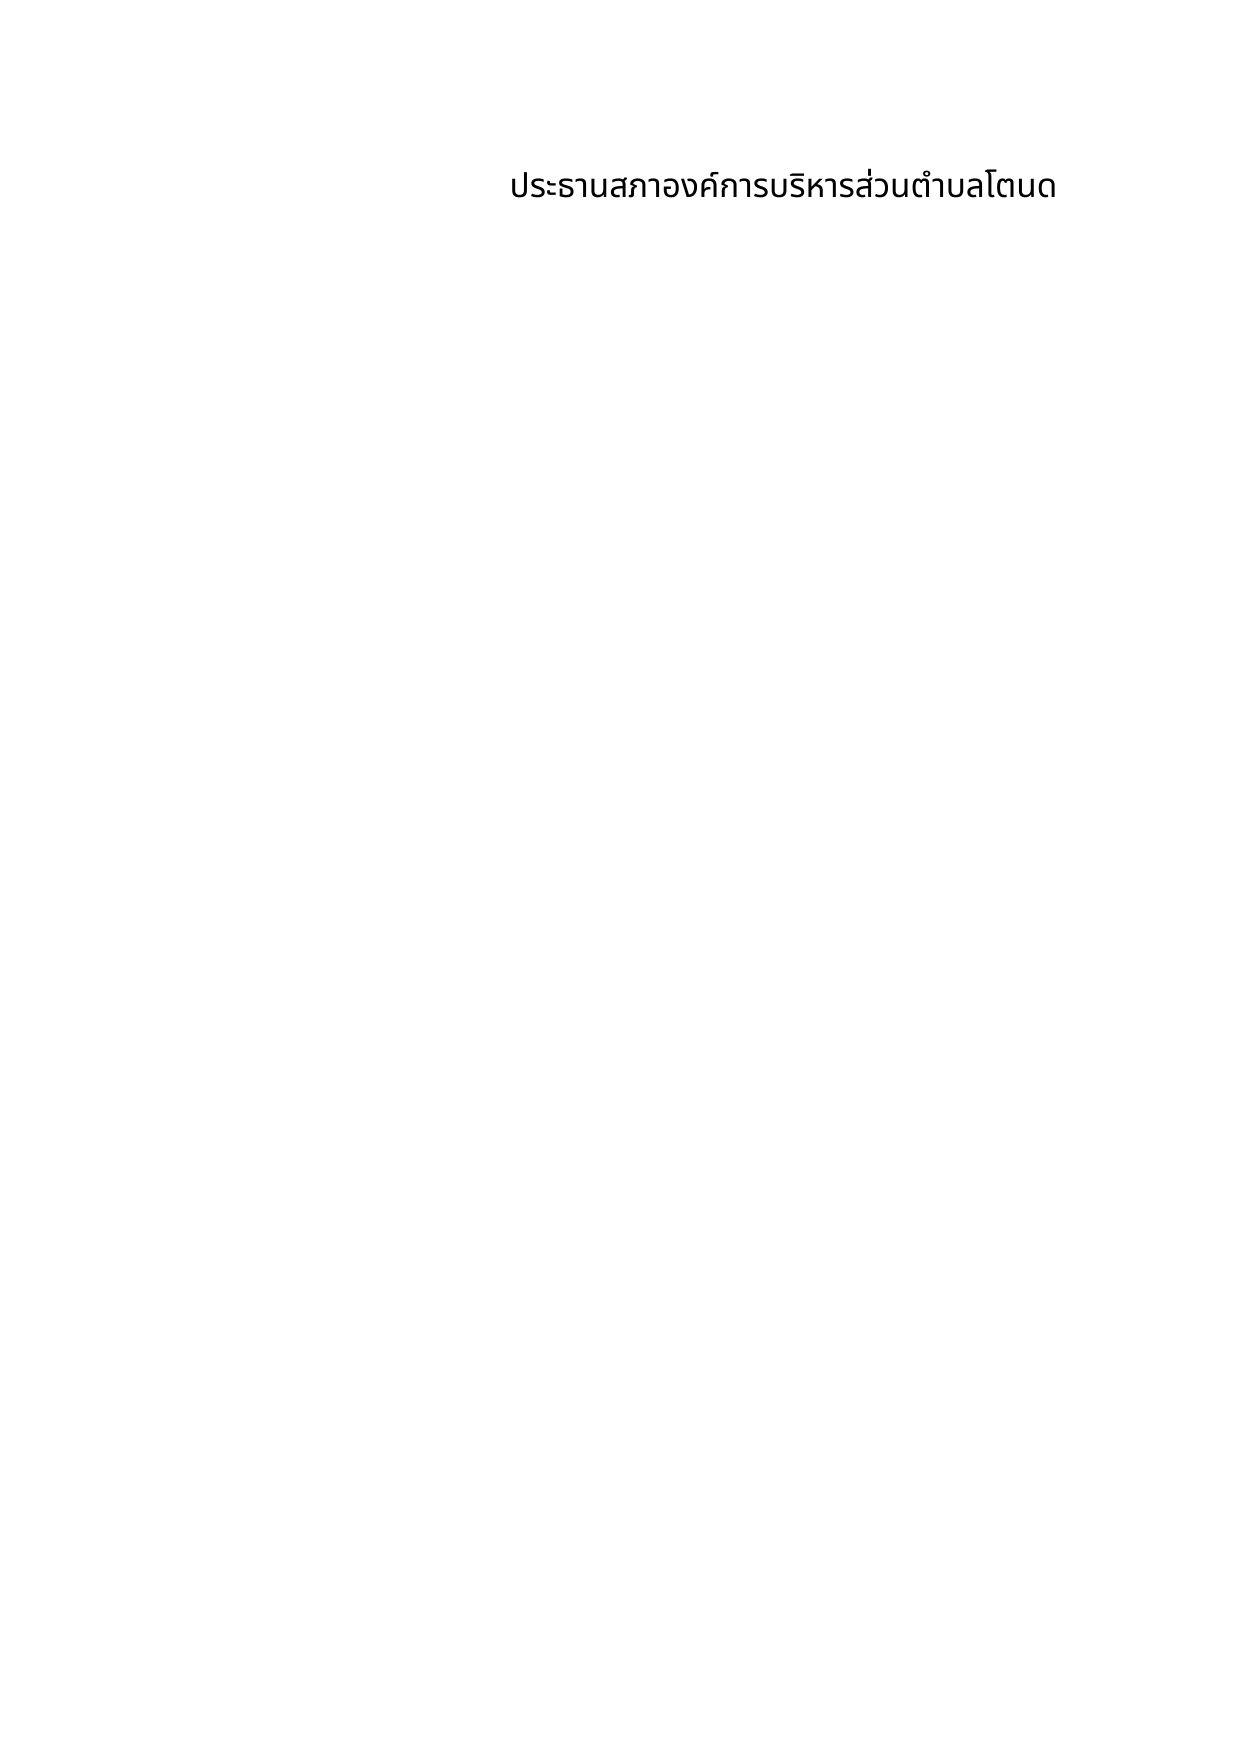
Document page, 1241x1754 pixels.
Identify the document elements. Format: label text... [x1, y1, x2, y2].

text ประธานสภาองค์การบริหารส่วนตำบลโตนด [192, 162, 1137, 213]
